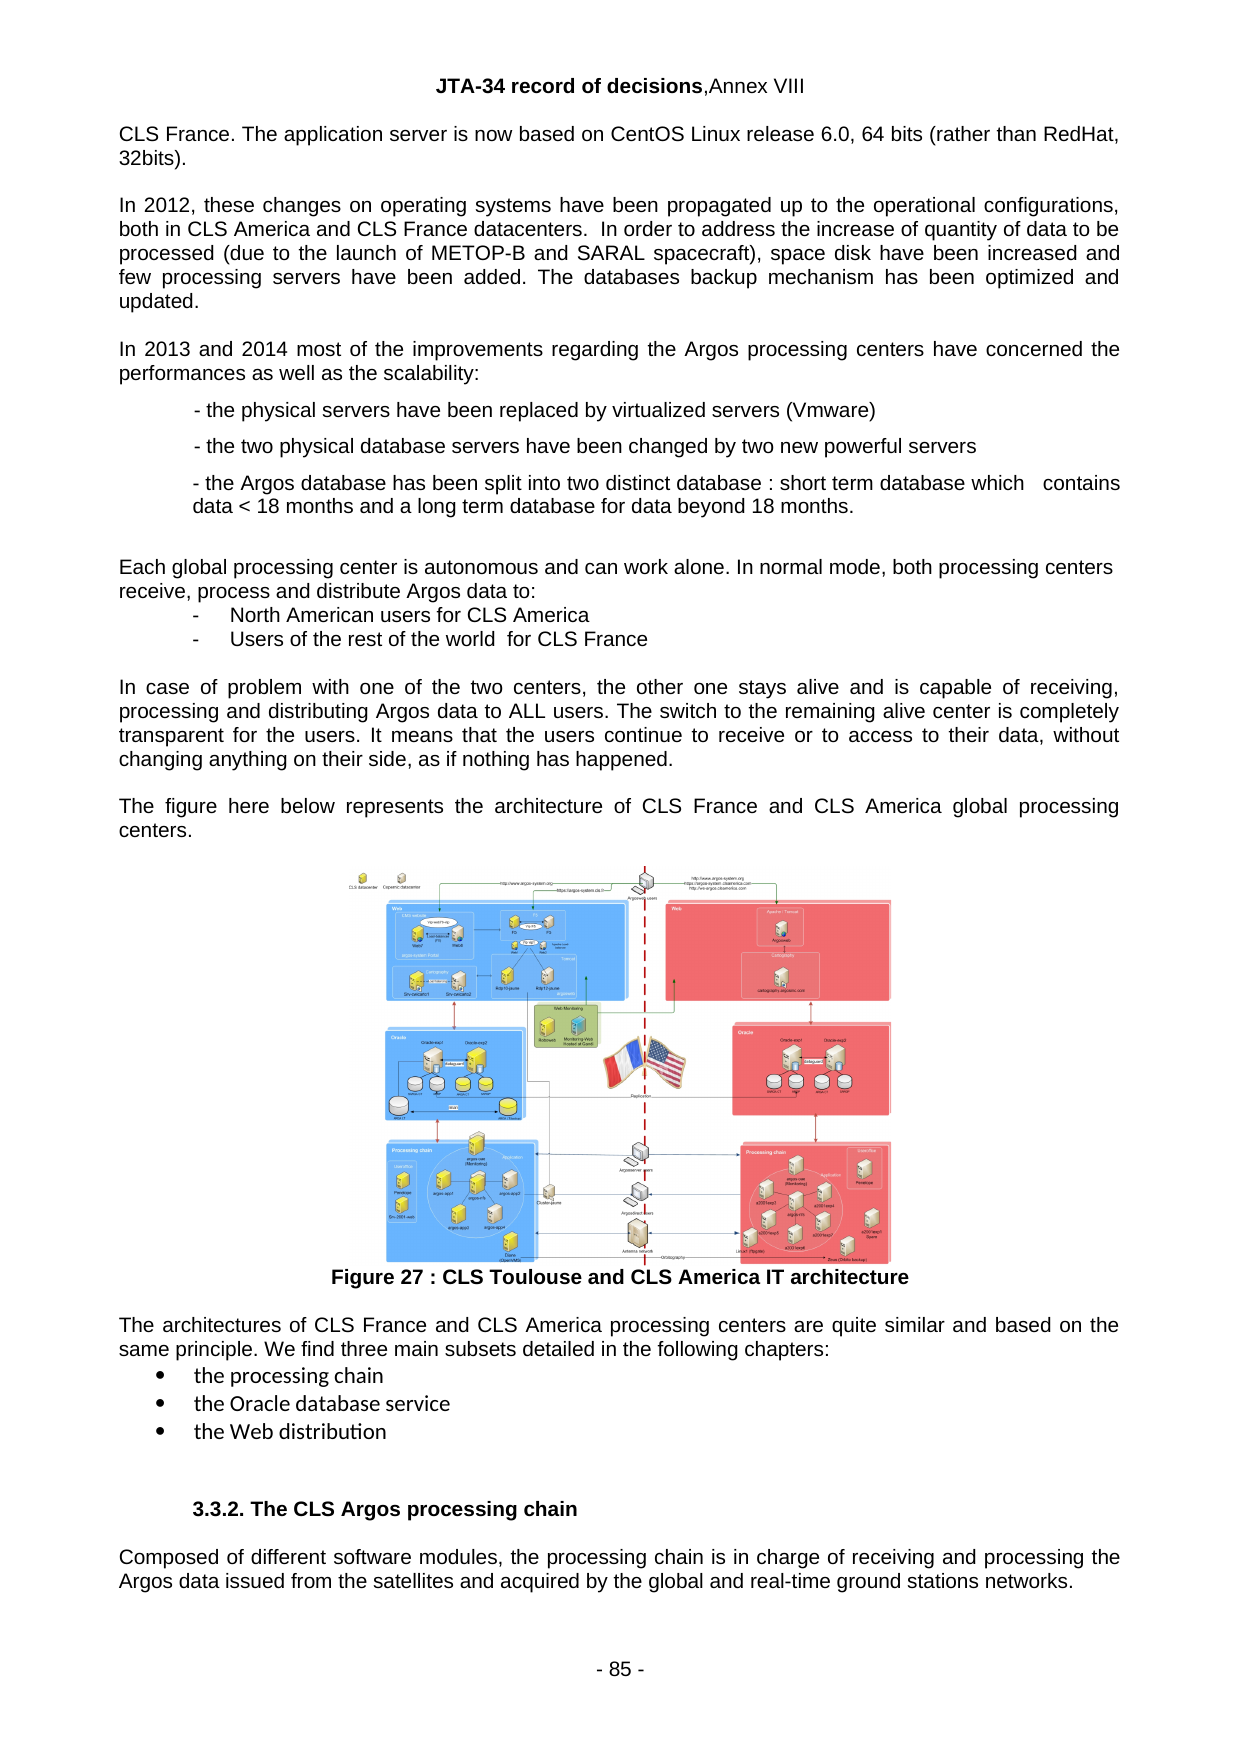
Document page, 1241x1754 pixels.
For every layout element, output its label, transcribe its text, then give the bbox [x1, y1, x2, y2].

list the Oracle database service [156, 1389, 1122, 1417]
text Each global processing center is autonomous and can work alone. In normal mode, both processing centers receive, process and distribute Argos data to: [118, 555, 1122, 603]
text In 2013 and 2014 most of the improvements regarding the Argos processing centers have concerned the performances as well as the scalability: [118, 337, 1122, 385]
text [118, 121, 1122, 169]
text The architectures of CLS France and CLS America processing centers are quite similar and based on the same principle. We find three main subsets detailed in the following chapters: [118, 1313, 1122, 1361]
text - the Argos database has been split into two distinct database : short term database which contains data < 18 months and a long term database for data beyond 18 months. [192, 470, 1122, 518]
text - the two physical database servers have been changed by two new powerful servers [118, 434, 1122, 458]
text In case of problem with one of the two centers, the other one stays alive and is capable of receiving, processing and distributing Argos data to ALL users. The switch to the remaining alive center is completely transparent for the users. It means that the users continue to receive or to access to their data, without changing anything on their side, as if nothing has happened. [118, 674, 1122, 770]
list the Web distribution [156, 1417, 1122, 1445]
text Composed of different software modules, the processing chain is in charge of receiving and processing the Argos data issued from the satellites and acquired by the global and real-time ground stations networks. [118, 1545, 1122, 1593]
picture [349, 866, 892, 1266]
list North American users for CLS America [192, 603, 1122, 627]
text - the physical servers have been replaced by virtualized servers (Vmware) [118, 397, 1122, 421]
list the processing chain [156, 1361, 1122, 1389]
subtitle The CLS Argos processing chain [192, 1497, 1122, 1521]
text Figure 27 : CLS Toulouse and CLS America IT architecture [118, 1265, 1122, 1289]
text The figure here below represents the architecture of CLS France and CLS America global processing centers. [118, 794, 1122, 842]
list Users of the rest of the world for CLS France [192, 627, 1122, 651]
text In 2012, these changes on operating systems have been propagated up to the operational configurations, both in CLS America and CLS France datacenters. In order to address the increase of quantity of data to be processed (due to the launch of METOP-B and SARAL spacecraft), space disk have been increased and few processing servers have been added. The databases backup mechanism has been optimized and updated. [118, 193, 1122, 313]
